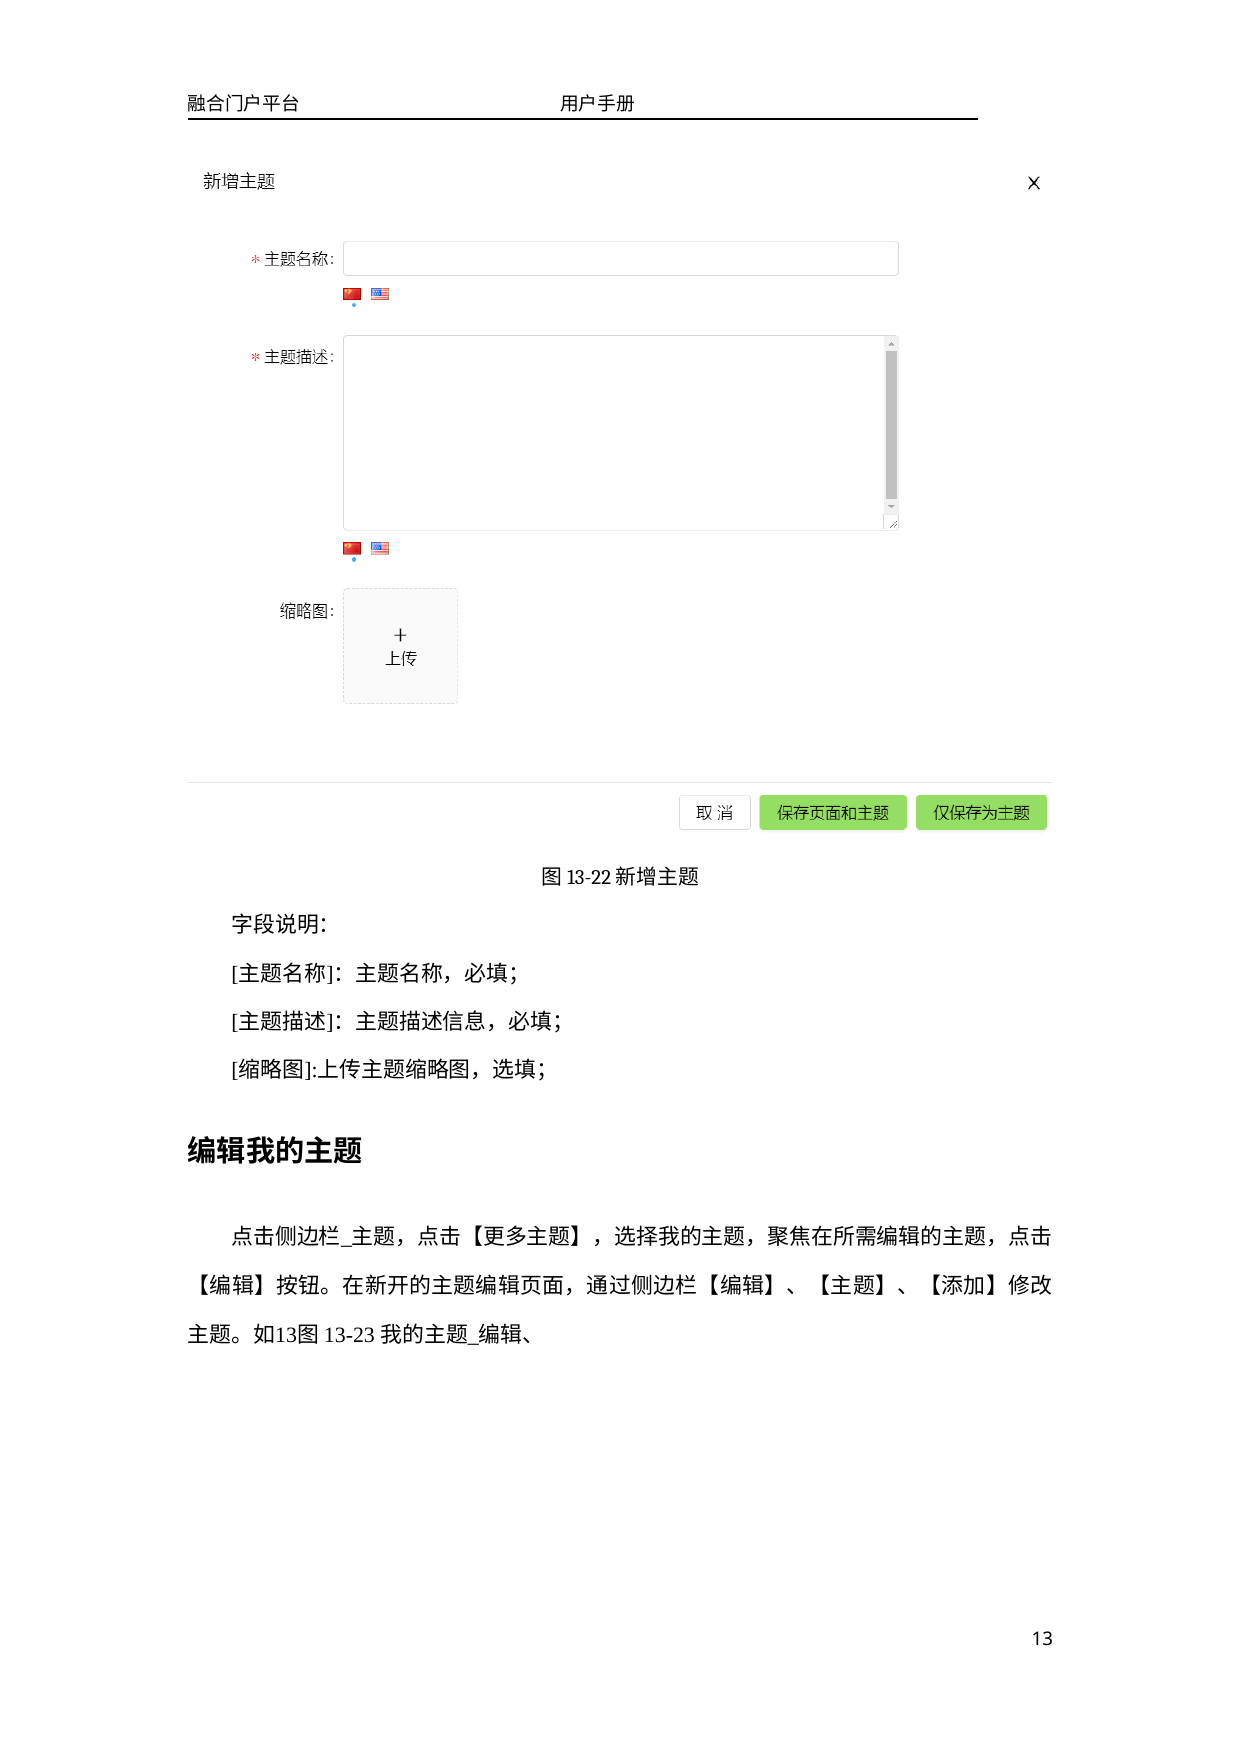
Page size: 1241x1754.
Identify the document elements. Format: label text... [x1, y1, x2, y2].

text [主题描述]：主题描述信息，必填； [187, 1004, 1053, 1036]
text [缩略图]:上传主题缩略图，选填； [187, 1052, 1053, 1084]
picture [188, 162, 1053, 836]
list 编辑我的主题 [187, 1117, 1053, 1182]
text 图 13-22 新增主题 [187, 859, 1053, 892]
text 字段说明： [187, 907, 1053, 939]
text 点击侧边栏_主题，点击【更多主题】，选择我的主题，聚焦在所需编辑的主题，点击【编辑】按钮。在新开的主题编辑页面，通过侧边栏【编辑】、【主题】、【添加】修改主题。如图 13-25 我的主题_编辑、 [187, 1219, 1053, 1349]
text [主题名称]：主题名称，必填； [187, 955, 1053, 988]
